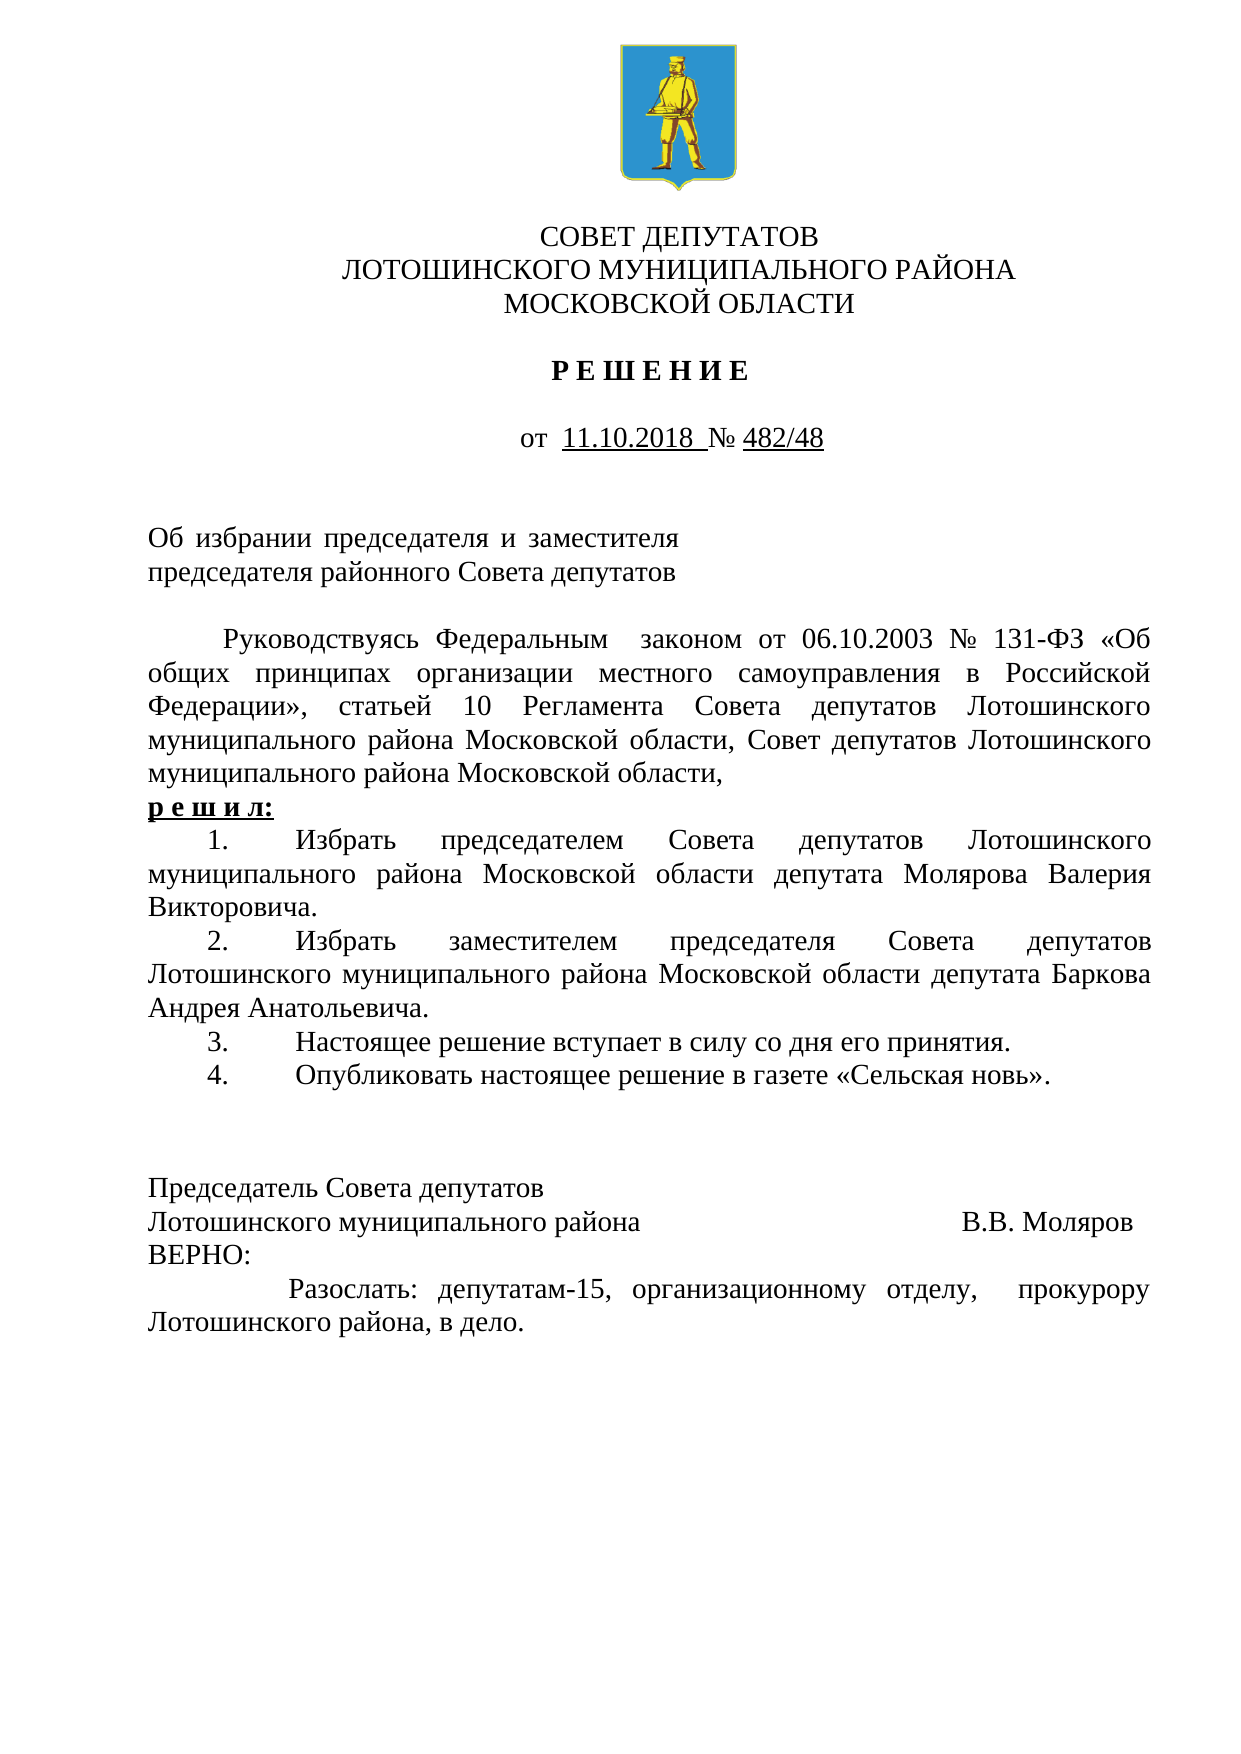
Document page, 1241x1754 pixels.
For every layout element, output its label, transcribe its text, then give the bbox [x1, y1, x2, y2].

text СОВЕТ ДЕПУТАТОВ [148, 219, 1152, 252]
title р е ш и л: [148, 789, 1152, 822]
list Избрать заместителем председателя Совета депутатов Лотошинского муниципального района Московской области депутата Баркова Андрея Анатольевича. [148, 923, 1152, 1024]
text Разослать: депутатам-15, организационному отделу, прокурору Лотошинского района, в дело. [148, 1271, 1152, 1338]
text Лотошинского муниципального района В.В. Моляров [148, 1204, 1152, 1237]
text Р Е Ш Е Н И Е [148, 353, 1152, 386]
text ЛОТОШИНСКОГО МУНИЦИПАЛЬНОГО РАЙОНА [148, 252, 1152, 286]
list Избрать председателем Совета депутатов Лотошинского муниципального района Московской области депутата Молярова Валерия Викторовича. [148, 822, 1152, 923]
picture [618, 43, 739, 191]
list Настоящее решение вступает в силу со дня его принятия. [148, 1024, 1152, 1057]
text Об избрании председателя и заместителя председателя районного Совета депутатов [148, 521, 679, 588]
text МОСКОВСКОЙ ОБЛАСТИ [148, 286, 1152, 319]
text ВЕРНО: [148, 1237, 1152, 1271]
title Руководствуясь Федеральным законом от 06.10.2003 № 131-ФЗ «Об общих принципах организации местного самоуправления в Российской Федерации», статьей 10 Регламента Совета депутатов Лотошинского муниципального района Московской области, Совет депутатов Лотошинского муниципального района Московской области, [148, 621, 1152, 789]
text Председатель Совета депутатов [148, 1170, 1152, 1204]
list Опубликовать настоящее решение в газете «Сельская новь». [148, 1057, 1152, 1091]
text от 11.10.2018 № 482/48 [384, 420, 886, 453]
